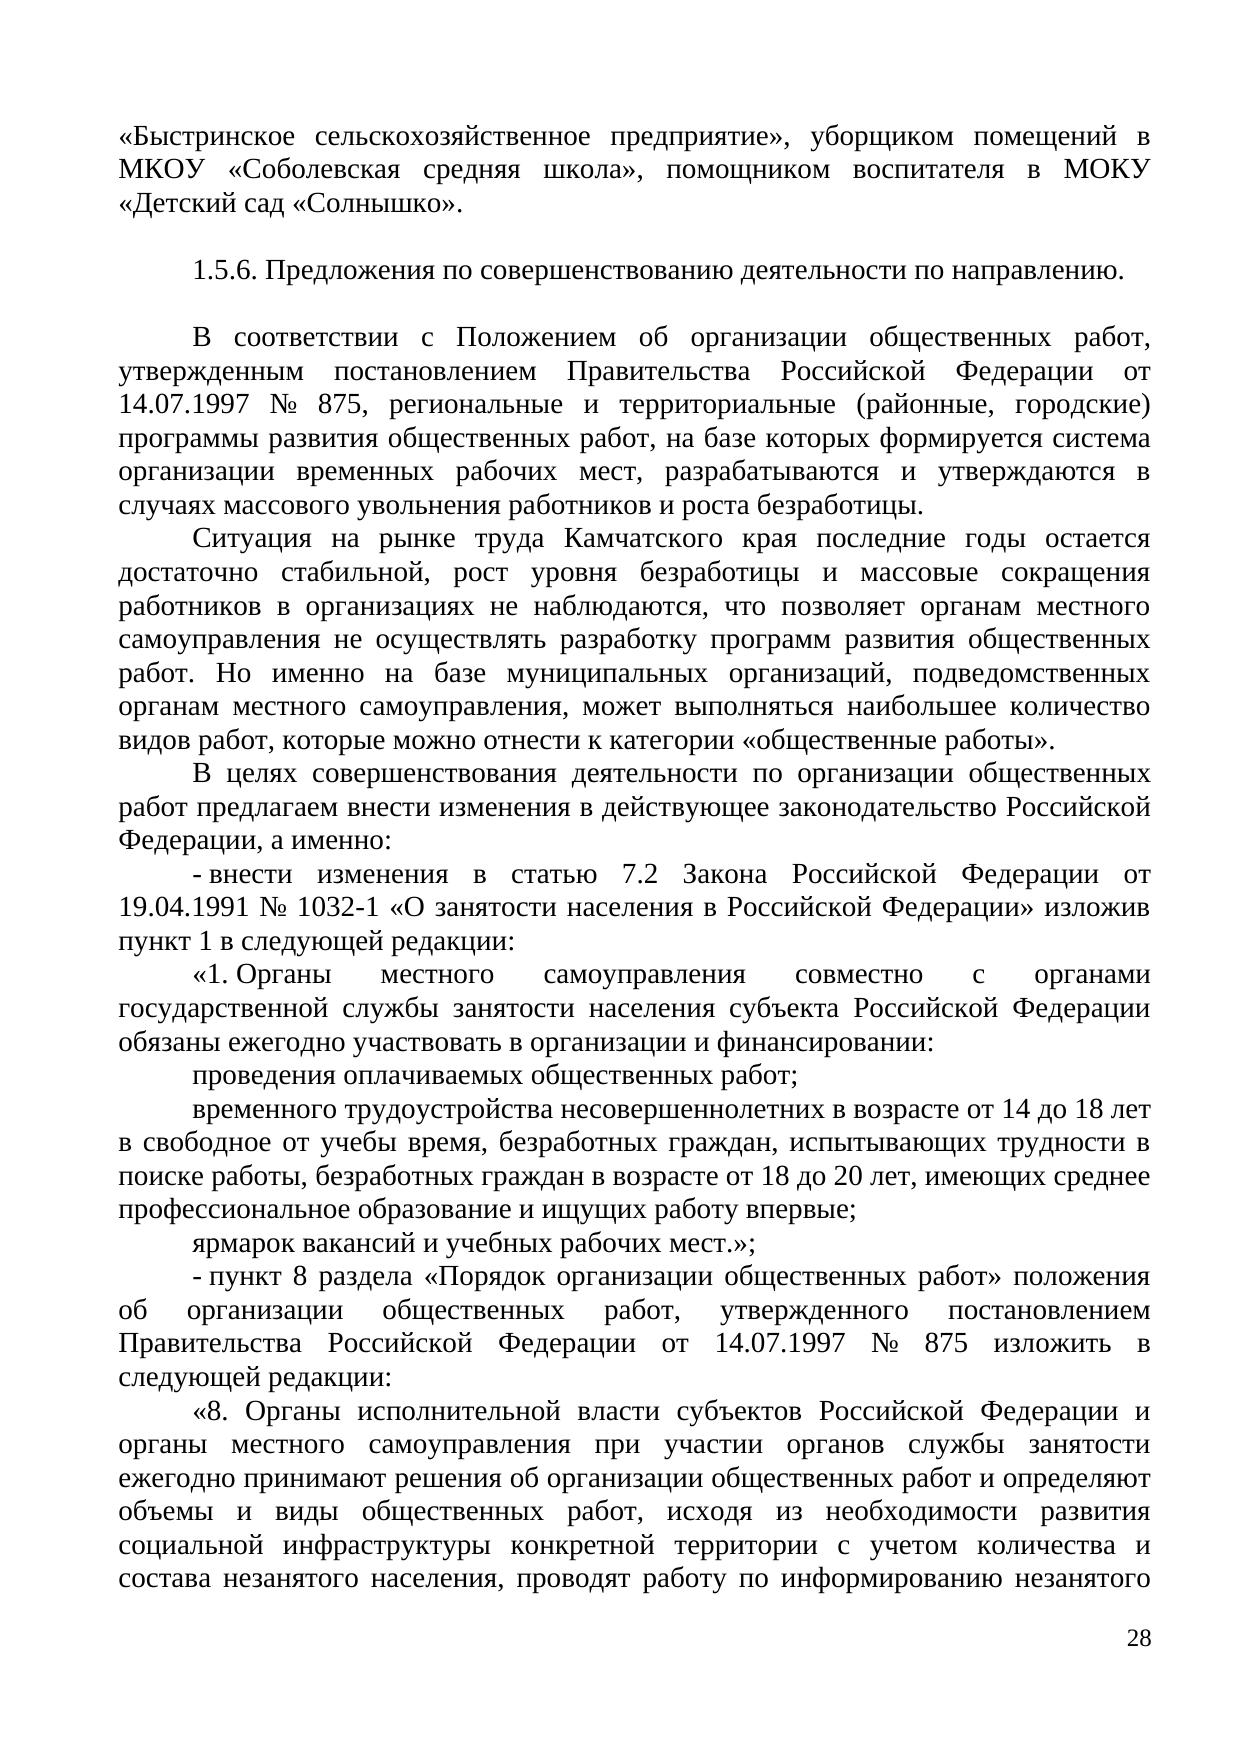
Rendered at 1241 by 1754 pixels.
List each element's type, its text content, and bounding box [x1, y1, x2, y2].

text В целях совершенствования деятельности по организации общественных работ предлагаем внести изменения в действующее законодательство Российской Федерации, а именно: [118, 755, 1152, 856]
text временного трудоустройства несовершеннолетних в возрасте от 14 до 18 лет в свободное от учебы время, безработных граждан, испытывающих трудности в поиске работы, безработных граждан в возрасте от 18 до 20 лет, имеющих среднее профессиональное образование и ищущих работу впервые; [118, 1091, 1152, 1225]
text проведения оплачиваемых общественных работ; [118, 1057, 1152, 1091]
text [118, 118, 1152, 219]
text - внести изменения в статью 7.2 Закона Российской Федерации от 19.04.1991 № 1032-1 «О занятости населения в Российской Федерации» изложив пункт 1 в следующей редакции: [118, 856, 1152, 957]
text - пункт 8 раздела «Порядок организации общественных работ» положения об организации общественных работ, утвержденного постановлением Правительства Российской Федерации от 14.07.1997 № 875 изложить в следующей редакции: [118, 1258, 1152, 1393]
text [118, 1393, 1152, 1594]
text 1.5.6. Предложения по совершенствованию деятельности по направлению. [118, 252, 1152, 286]
text Ситуация на рынке труда Камчатского края последние годы остается достаточно стабильной, рост уровня безработицы и массовые сокращения работников в организациях не наблюдаются, что позволяет органам местного самоуправления не осуществлять разработку программ развития общественных работ. Но именно на базе муниципальных организаций, подведомственных органам местного самоуправления, может выполняться наибольшее количество видов работ, которые можно отнести к категории «общественные работы». [118, 521, 1152, 755]
text В соответствии с Положением об организации общественных работ, утвержденным постановлением Правительства Российской Федерации от 14.07.1997 № 875, региональные и территориальные (районные, городские) программы развития общественных работ, на базе которых формируется система организации временных рабочих мест, разрабатываются и утверждаются в случаях массового увольнения работников и роста безработицы. [118, 319, 1152, 521]
text ярмарок вакансий и учебных рабочих мест.»; [118, 1225, 1152, 1258]
text «1. Органы местного самоуправления совместно с органами государственной службы занятости населения субъекта Российской Федерации обязаны ежегодно участвовать в организации и финансировании: [118, 957, 1152, 1057]
